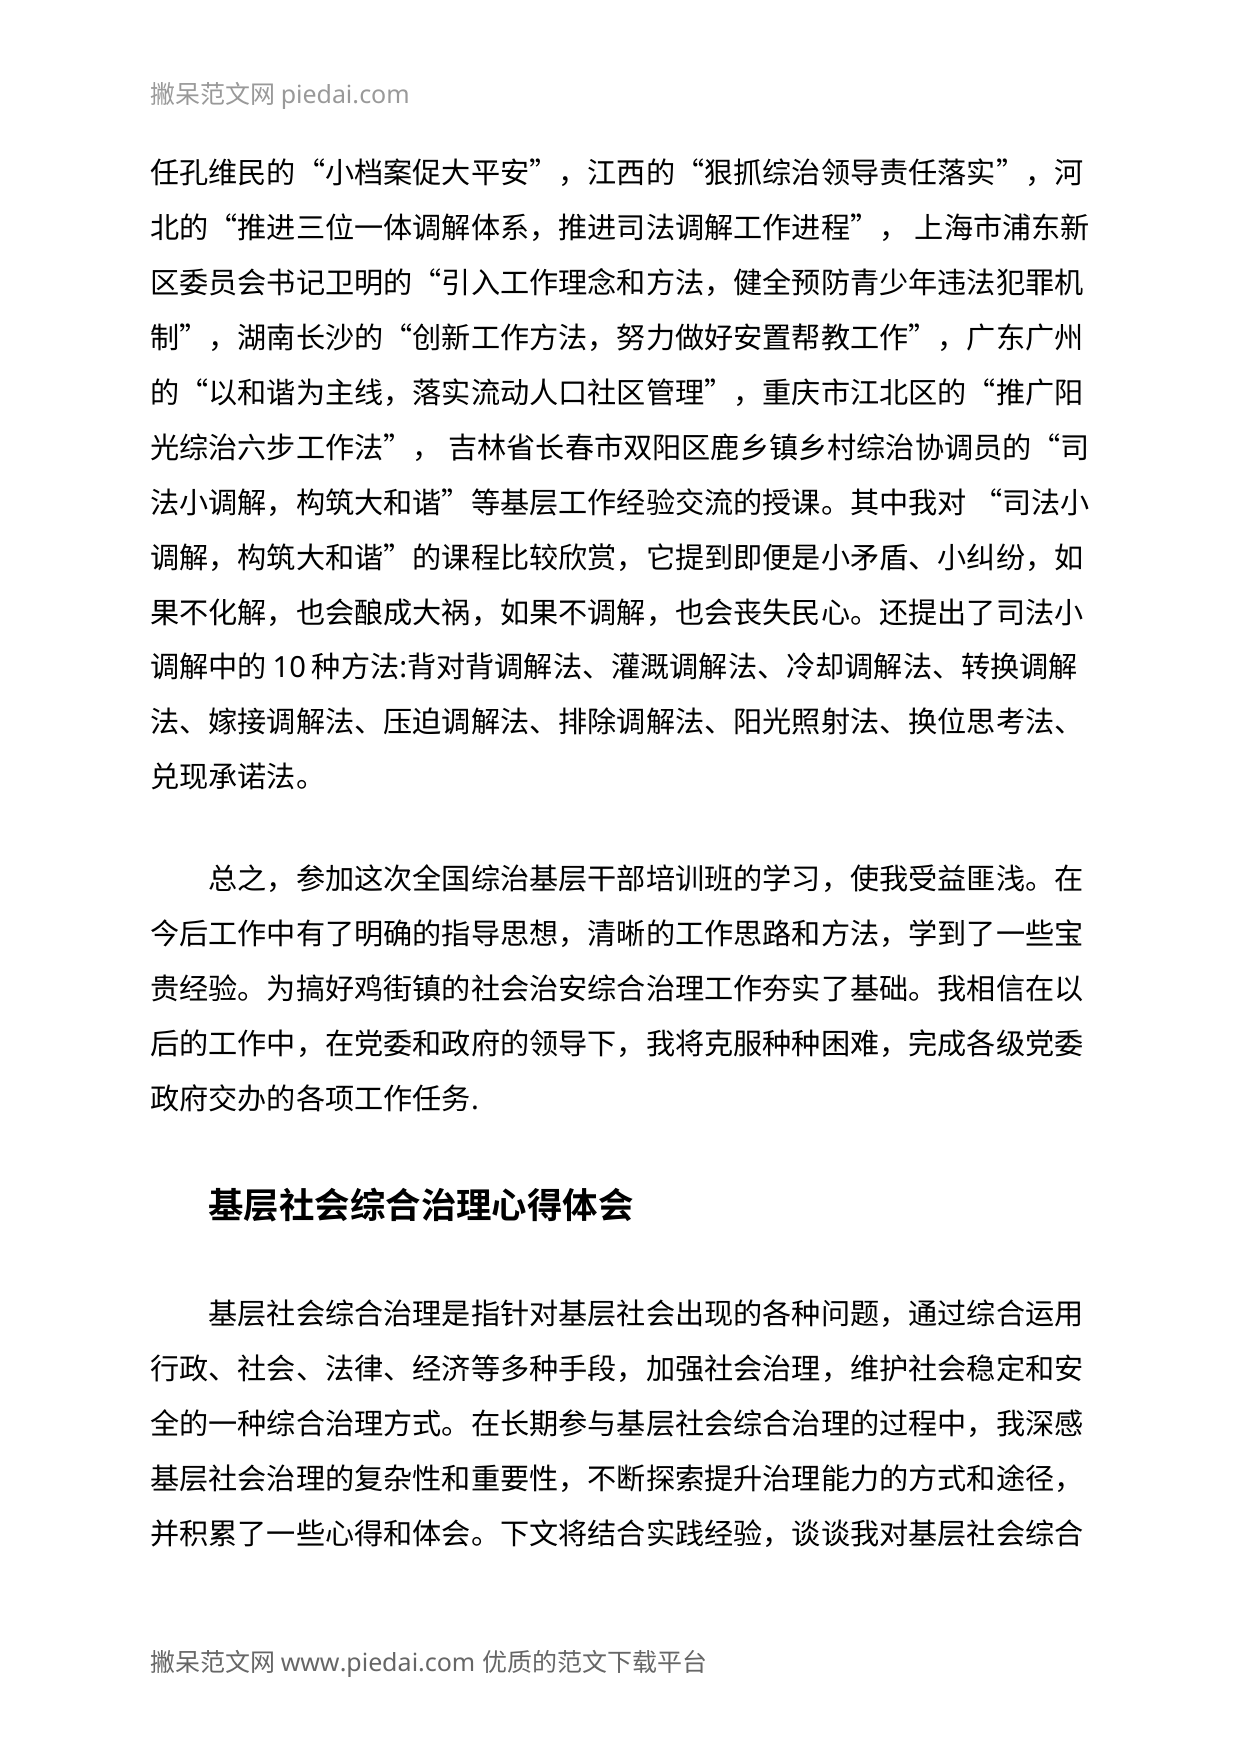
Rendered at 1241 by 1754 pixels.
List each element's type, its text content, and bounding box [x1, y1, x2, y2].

text 基层社会综合治理心得体会 [150, 1177, 1090, 1228]
text 总之，参加这次全国综治基层干部培训班的学习，使我受益匪浅。在今后工作中有了明确的指导思想，清晰的工作思路和方法，学到了一些宝贵经验。为搞好鸡街镇的社会治安综合治理工作夯实了基础。我相信在以后的工作中，在党委和政府的领导下，我将克服种种困难，完成各级党委政府交办的各项工作任务. [150, 856, 1090, 1118]
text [150, 1291, 1090, 1553]
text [150, 150, 1090, 796]
